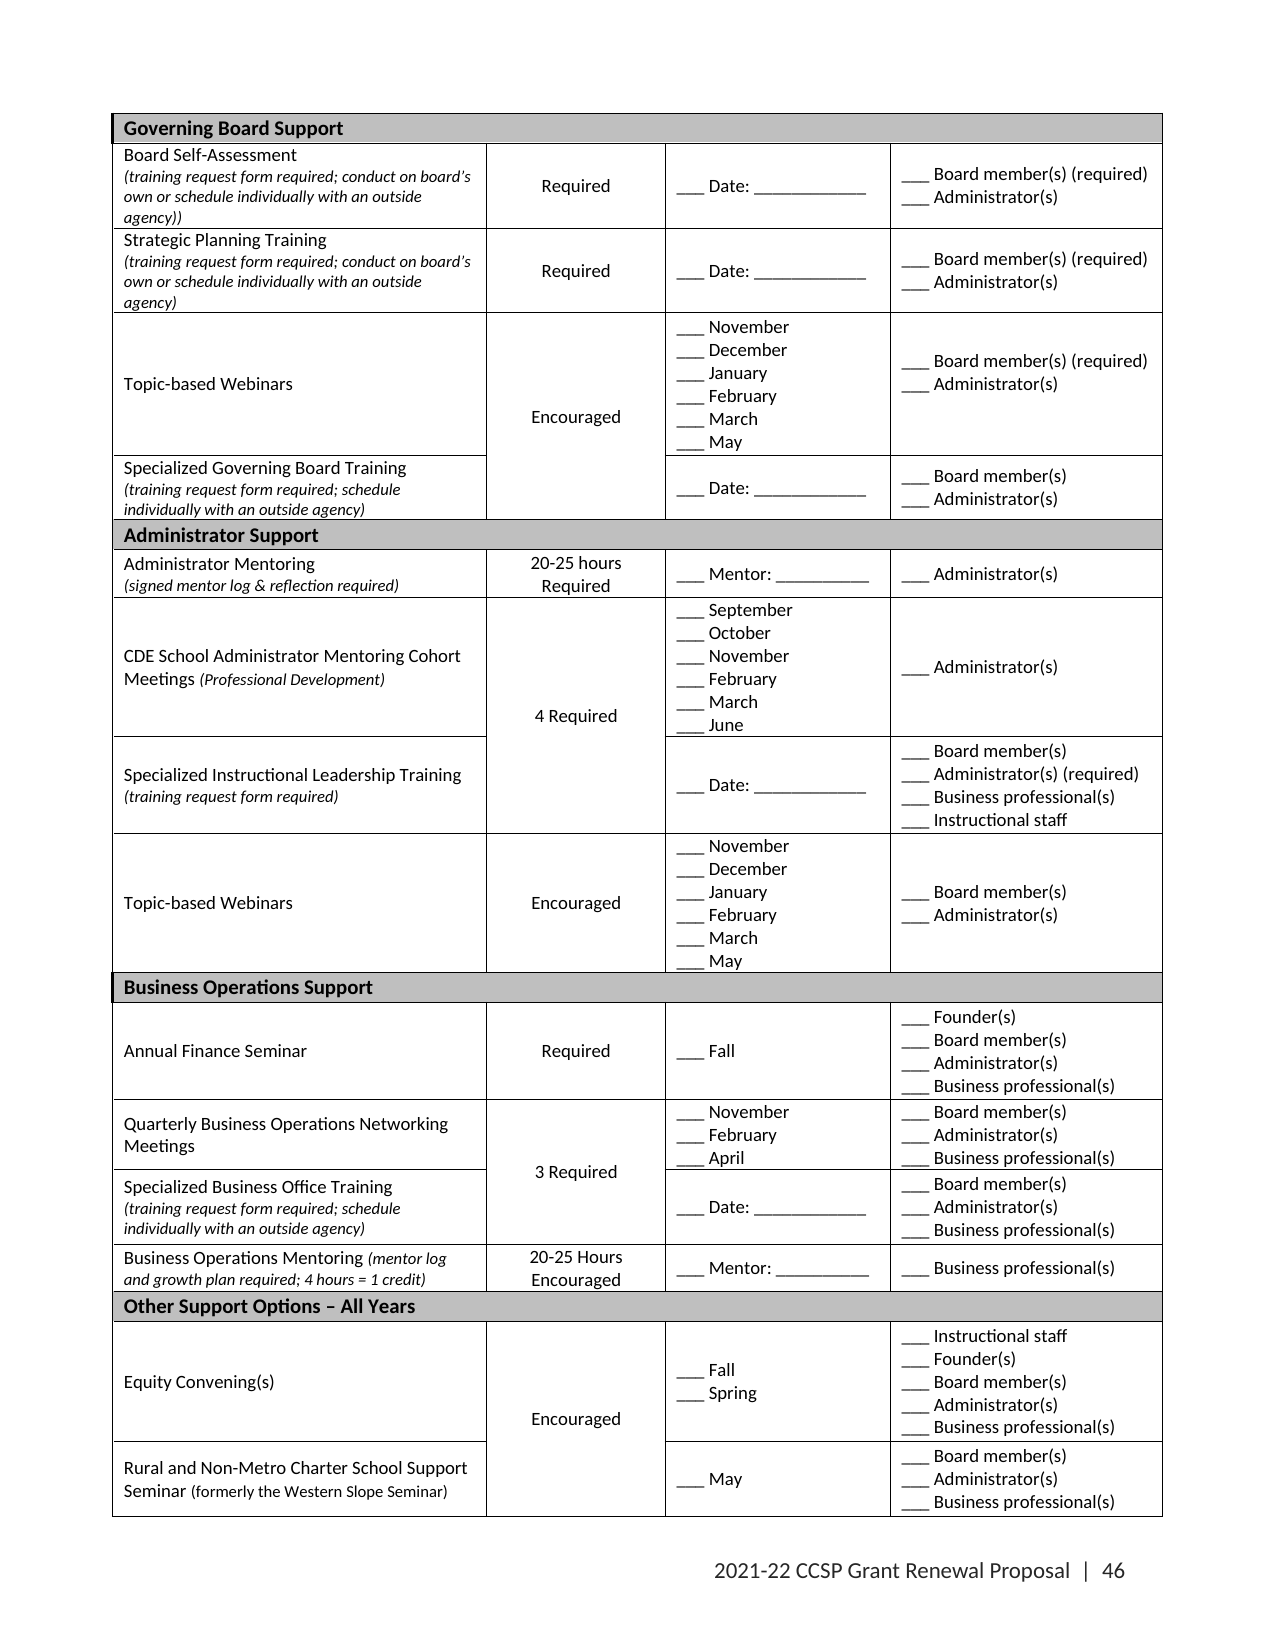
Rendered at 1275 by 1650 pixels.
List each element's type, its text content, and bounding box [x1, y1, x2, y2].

table_cell ___ Board member(s) ___ Administrator(s) (required) ___ Business professional(s) ___ Instructional staff [891, 737, 1162, 833]
table_cell Board Self-Assessment (training request form required; conduct on board’s own or schedule individually with an outside agency)) [113, 144, 486, 227]
table_cell ___ November ___ February ___ April [666, 1100, 890, 1169]
table_cell Required [487, 229, 665, 312]
table_cell Strategic Planning Training (training request form required; conduct on board’s own or schedule individually with an outside agency) [113, 228, 486, 312]
table_cell ___ Date: ____________ [666, 1170, 890, 1244]
table_cell ___ Fall [666, 1003, 890, 1099]
table_cell Rural and Non-Metro Charter School Support Seminar (formerly the Western Slope Seminar) [113, 1441, 486, 1516]
table_cell Business Operations Mentoring (mentor log and growth plan required; 4 hours = 1 credit) [113, 1244, 486, 1291]
table_cell ___ Mentor: __________ [666, 1245, 890, 1291]
table_cell ___ Board member(s) ___ Administrator(s) ___ Business professional(s) [891, 1170, 1162, 1244]
table_cell Topic-based Webinars [113, 312, 486, 455]
table_cell ___ Board member(s) ___ Administrator(s) [891, 456, 1162, 519]
table_cell Required [487, 1003, 665, 1099]
table_cell 3 Required [487, 1100, 665, 1244]
table_cell ___ Board member(s) ___ Administrator(s) ___ Business professional(s) [891, 1100, 1162, 1169]
table_cell Governing Board Support [114, 114, 1162, 142]
table_cell 4 Required [487, 598, 665, 833]
table_cell ___ Date: ____________ [666, 456, 890, 519]
table_cell ___ Board member(s) ___ Administrator(s) [891, 834, 1162, 972]
table_cell ___ Administrator(s) [891, 598, 1162, 736]
table_cell Equity Convening(s) [113, 1321, 486, 1441]
table_cell Required [487, 144, 665, 227]
table_cell Specialized Business Office Training (training request form required; schedule individually with an outside agency) [113, 1169, 486, 1244]
table_cell ___ May [666, 1442, 890, 1516]
table_cell Specialized Instructional Leadership Training (training request form required) [113, 736, 486, 833]
table_cell ___ Business professional(s) [891, 1245, 1162, 1291]
table_cell Annual Finance Seminar [113, 1003, 486, 1099]
table_cell ___ Date: ____________ [666, 229, 890, 312]
table_cell Business Operations Support [114, 973, 1162, 1002]
table_cell 20-25 Hours Encouraged [487, 1245, 665, 1291]
table_cell ___ Instructional staff ___ Founder(s) ___ Board member(s) ___ Administrator(s) ___ Business professional(s) [891, 1322, 1162, 1441]
table_cell Encouraged [487, 1322, 665, 1516]
table_cell ___ Board member(s) ___ Administrator(s) ___ Business professional(s) [891, 1442, 1162, 1516]
table_cell Other Support Options – All Years [113, 1291, 1162, 1321]
table_cell Administrator Support [113, 519, 1162, 549]
table_cell Encouraged [487, 834, 665, 972]
table_cell ___ Board member(s) (required) ___ Administrator(s) [891, 229, 1162, 312]
table_cell Encouraged [487, 313, 665, 519]
table_cell Topic-based Webinars [113, 833, 486, 972]
table_cell Quarterly Business Operations Networking Meetings [113, 1099, 486, 1169]
table_cell ___ September ___ October ___ November ___ February ___ March ___ June [666, 598, 890, 736]
table_cell CDE School Administrator Mentoring Cohort Meetings (Professional Development) [113, 597, 486, 736]
table_cell ___ Date: ____________ [666, 737, 890, 833]
table_cell ___ November ___ December ___ January ___ February ___ March ___ May [666, 313, 890, 455]
table_cell Specialized Governing Board Training (training request form required; schedule individually with an outside agency) [113, 455, 486, 519]
table_cell ___ November ___ December ___ January ___ February ___ March ___ May [666, 834, 890, 972]
table_cell ___ Mentor: __________ [666, 550, 890, 597]
table_cell ___ Founder(s) ___ Board member(s) ___ Administrator(s) ___ Business professional(s) [891, 1003, 1162, 1099]
table_cell ___ Date: ____________ [666, 144, 890, 227]
table_cell ___ Fall ___ Spring [666, 1322, 890, 1441]
table_cell Administrator Mentoring (signed mentor log & reflection required) [113, 549, 486, 597]
table_cell 20-25 hours Required [487, 550, 665, 597]
table_cell ___ Board member(s) (required) ___ Administrator(s) [891, 144, 1162, 227]
table_cell ___ Administrator(s) [891, 550, 1162, 597]
table_cell ___ Board member(s) (required) ___ Administrator(s) [891, 313, 1162, 455]
